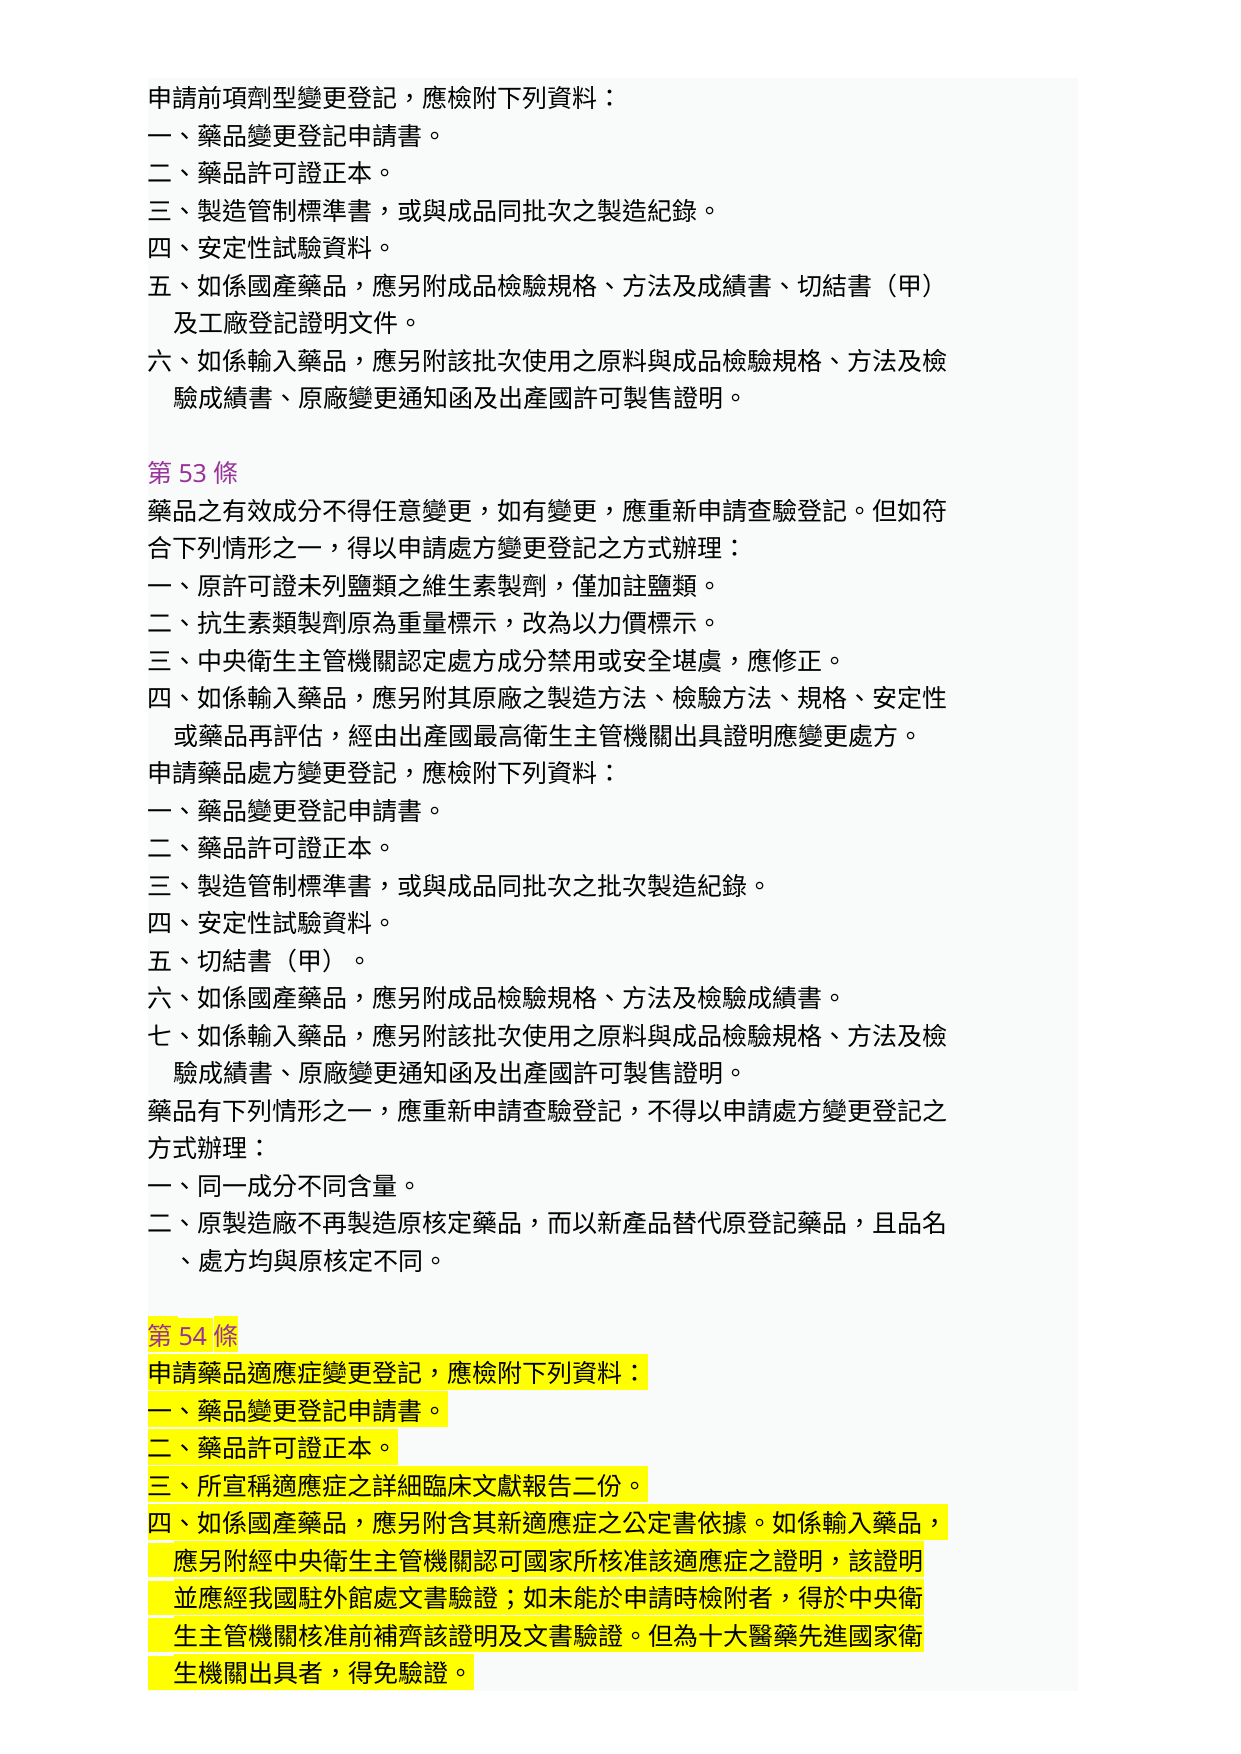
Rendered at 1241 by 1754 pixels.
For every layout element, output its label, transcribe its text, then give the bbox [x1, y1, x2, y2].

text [148, 78, 1078, 416]
text 第 53 條 [148, 453, 1078, 491]
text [148, 1353, 1078, 1691]
text 藥品之有效成分不得任意變更，如有變更，應重新申請查驗登記。但如符 合下列情形之一，得以申請處方變更登記之方式辦理： 一、原許可證未列鹽類之維生素製劑，僅加註鹽類。 二、抗生素類製劑原為重量標示，改為以力價標示。 三、中央衛生主管機關認定處方成分禁用或安全堪虞，應修正。 四、如係輸入藥品，應另附其原廠之製造方法、檢驗方法、規格、安定性 或藥品再評估，經由出產國最高衛生主管機關出具證明應變更處方。 申請藥品處方變更登記，應檢附下列資料： 一、藥品變更登記申請書。 二、藥品許可證正本。 三、製造管制標準書，或與成品同批次之批次製造紀錄。 四、安定性試驗資料。 五、切結書（甲）。 六、如係國產藥品，應另附成品檢驗規格、方法及檢驗成績書。 七、如係輸入藥品，應另附該批次使用之原料與成品檢驗規格、方法及檢 驗成績書、原廠變更通知函及出產國許可製售證明。 藥品有下列情形之一，應重新申請查驗登記，不得以申請處方變更登記之 方式辦理： 一、同一成分不同含量。 二、原製造廠不再製造原核定藥品，而以新產品替代原登記藥品，且品名 、處方均與原核定不同。 [148, 491, 1078, 1278]
text 第 54 條 [148, 1316, 1078, 1353]
